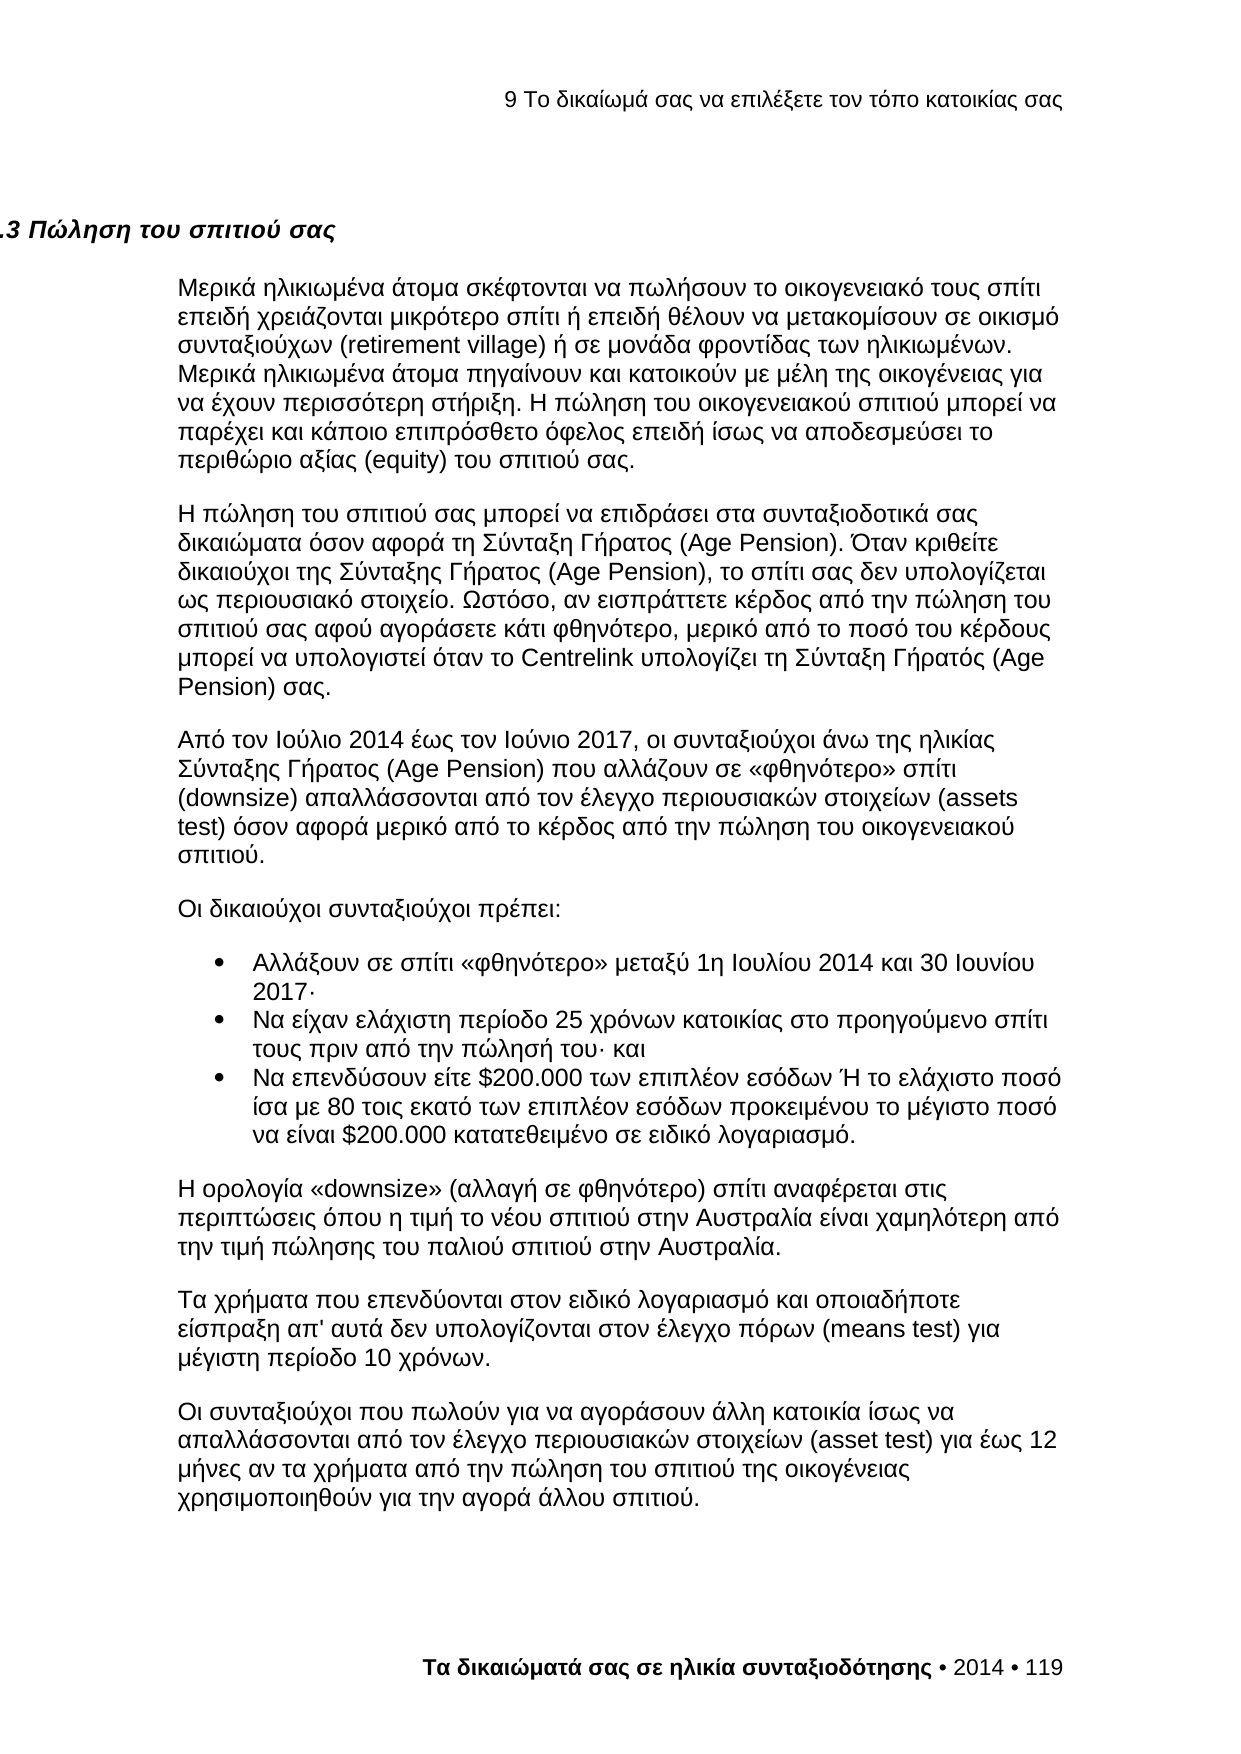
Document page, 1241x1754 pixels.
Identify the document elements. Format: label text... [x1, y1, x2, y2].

text Η ορολογία «downsize» (αλλαγή σε φθηνότερο) σπίτι αναφέρεται στις περιπτώσεις όπου η τιμή το νέου σπιτιού στην Αυστραλία είναι χαμηλότερη από την τιμή πώλησης του παλιού σπιτιού στην Αυστραλία. [177, 1174, 1063, 1261]
text Η πώληση του σπιτιού σας μπορεί να επιδράσει στα συνταξιοδοτικά σας δικαιώματα όσον αφορά τη Σύνταξη Γήρατος (Age Pension). Όταν κριθείτε δικαιούχοι της Σύνταξης Γήρατος (Age Pension), το σπίτι σας δεν υπολογίζεται ως περιουσιακό στοιχείο. Ωστόσο, αν εισπράττετε κέρδος από την πώληση του σπιτιού σας αφού αγοράσετε κάτι φθηνότερο, μερικό από το ποσό του κέρδους μπορεί να υπολογιστεί όταν το Centrelink υπολογίζει τη Σύνταξη Γήρατός (Age Pension) σας. [177, 499, 1063, 700]
list Να επενδύσουν είτε $200.000 των επιπλέον εσόδων Ή το ελάχιστο ποσό ίσα με 80 τοις εκατό των επιπλέον εσόδων προκειμένου το μέγιστο ποσό να είναι $200.000 κατατεθειμένο σε ειδικό λογαριασμό. [215, 1063, 1063, 1149]
text Τα χρήματα που επενδύονται στον ειδικό λογαριασμό και οποιαδήποτε είσπραξη απ' αυτά δεν υπολογίζονται στον έλεγχο πόρων (means test) για μέγιστη περίοδο 10 χρόνων. [177, 1286, 1063, 1372]
text Οι συνταξιούχοι που πωλούν για να αγοράσουν άλλη κατοικία ίσως να απαλλάσσονται από τον έλεγχο περιουσιακών στοιχείων (asset test) για έως 12 μήνες αν τα χρήματα από την πώληση του σπιτιού της οικογένειας χρησιμοποιηθούν για την αγορά άλλου σπιτιού. [177, 1397, 1063, 1512]
list Να είχαν ελάχιστη περίοδο 25 χρόνων κατοικίας στο προηγούμενο σπίτι τους πριν από την πώλησή του· και [215, 1005, 1063, 1063]
text Οι δικαιούχοι συνταξιούχοι πρέπει: [177, 894, 1063, 923]
text Από τον Ιούλιο 2014 έως τον Ιούνιο 2017, οι συνταξιούχοι άνω της ηλικίας Σύνταξης Γήρατος (Age Pension) που αλλάζουν σε «φθηνότερο» σπίτι (downsize) απαλλάσσονται από τον έλεγχο περιουσιακών στοιχείων (assets test) όσον αφορά μερικό από το κέρδος από την πώληση του οικογενειακού σπιτιού. [177, 725, 1063, 869]
subtitle Πώληση του σπιτιού σας [0, 215, 1063, 243]
text Μερικά ηλικιωμένα άτομα σκέφτονται να πωλήσουν το οικογενειακό τους σπίτι επειδή χρειάζονται μικρότερο σπίτι ή επειδή θέλουν να μετακομίσουν σε οικισμό συνταξιούχων (retirement village) ή σε μονάδα φροντίδας των ηλικιωμένων. Μερικά ηλικιωμένα άτομα πηγαίνουν και κατοικούν με μέλη της οικογένειας για να έχουν περισσότερη στήριξη. Η πώληση του οικογενειακού σπιτιού μπορεί να παρέχει και κάποιο επιπρόσθετο όφελος επειδή ίσως να αποδεσμεύσει το περιθώριο αξίας (equity) του σπιτιού σας. [177, 273, 1063, 474]
list Αλλάξουν σε σπίτι «φθηνότερο» μεταξύ 1η Ιουλίου 2014 και 30 Ιουνίου 2017· [215, 948, 1063, 1005]
